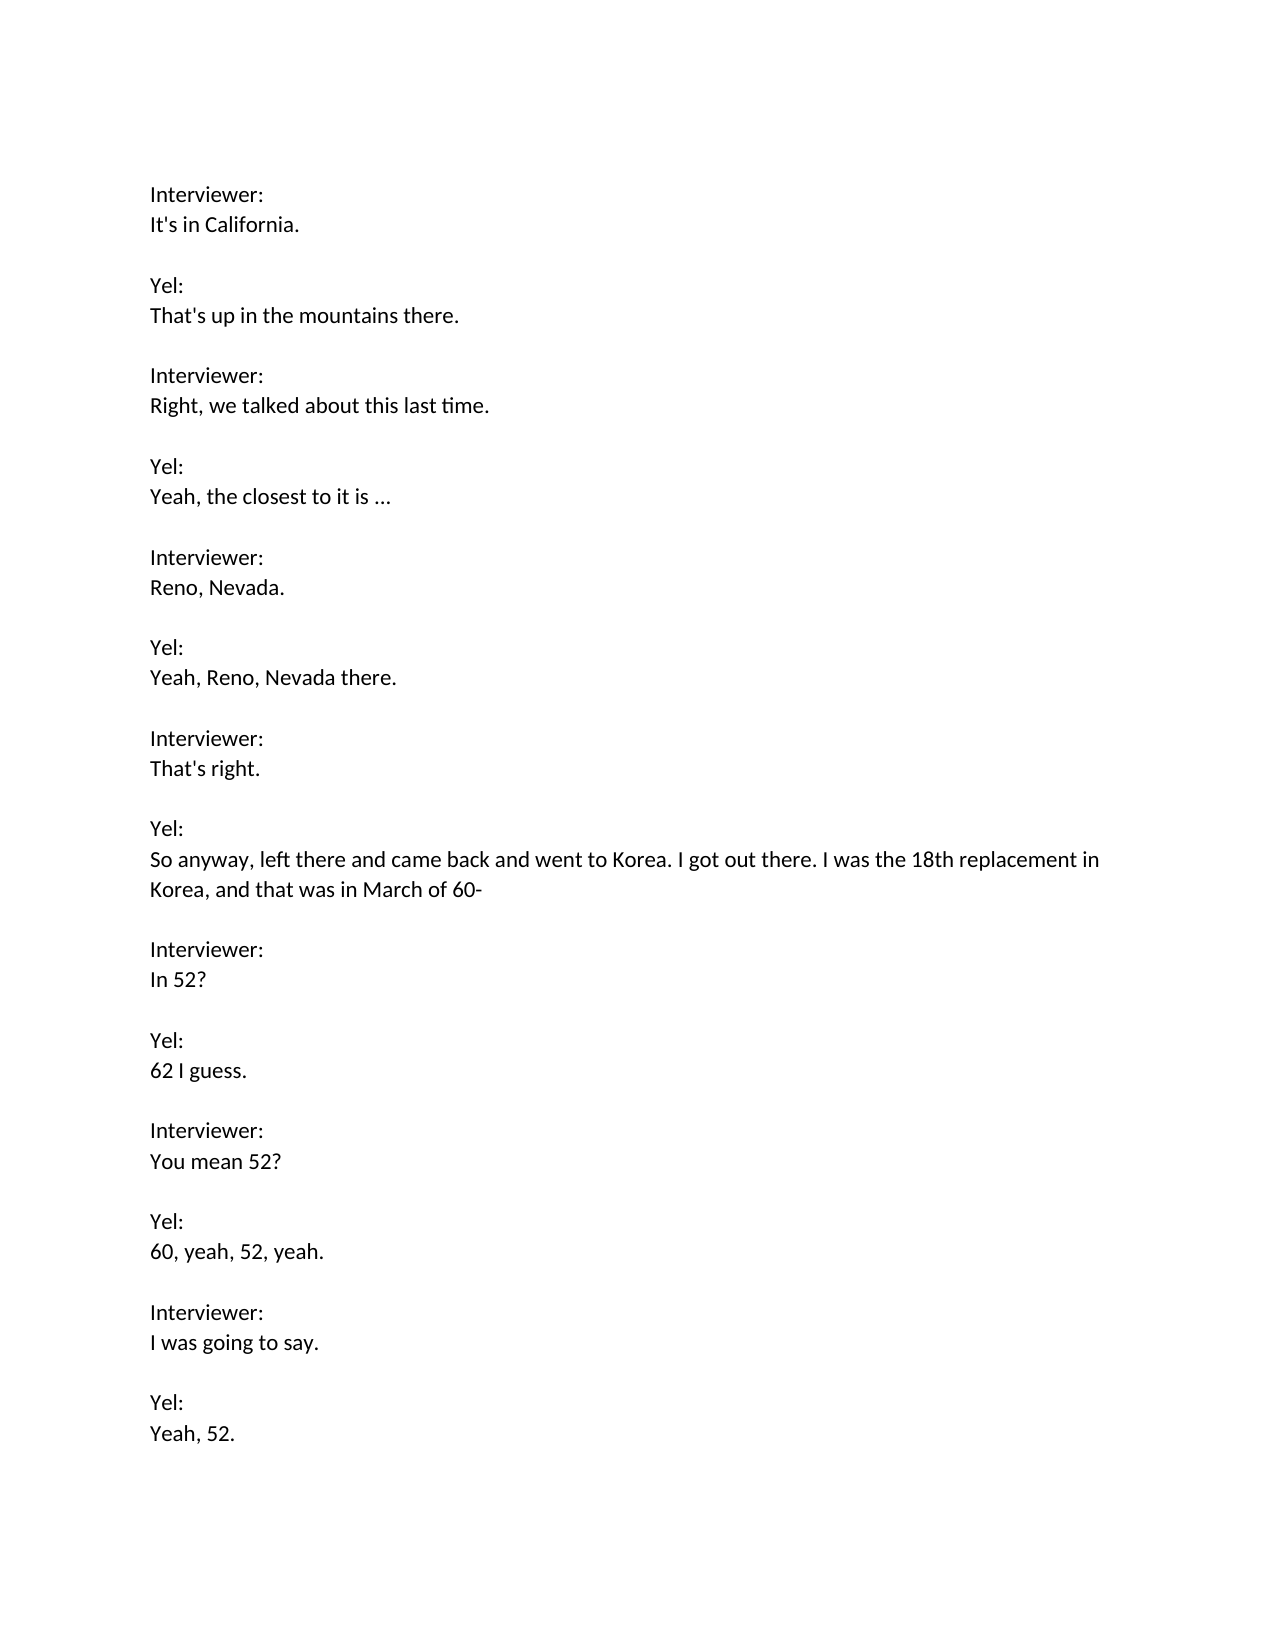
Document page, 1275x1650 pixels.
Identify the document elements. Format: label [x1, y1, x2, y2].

text [150, 150, 1125, 1477]
